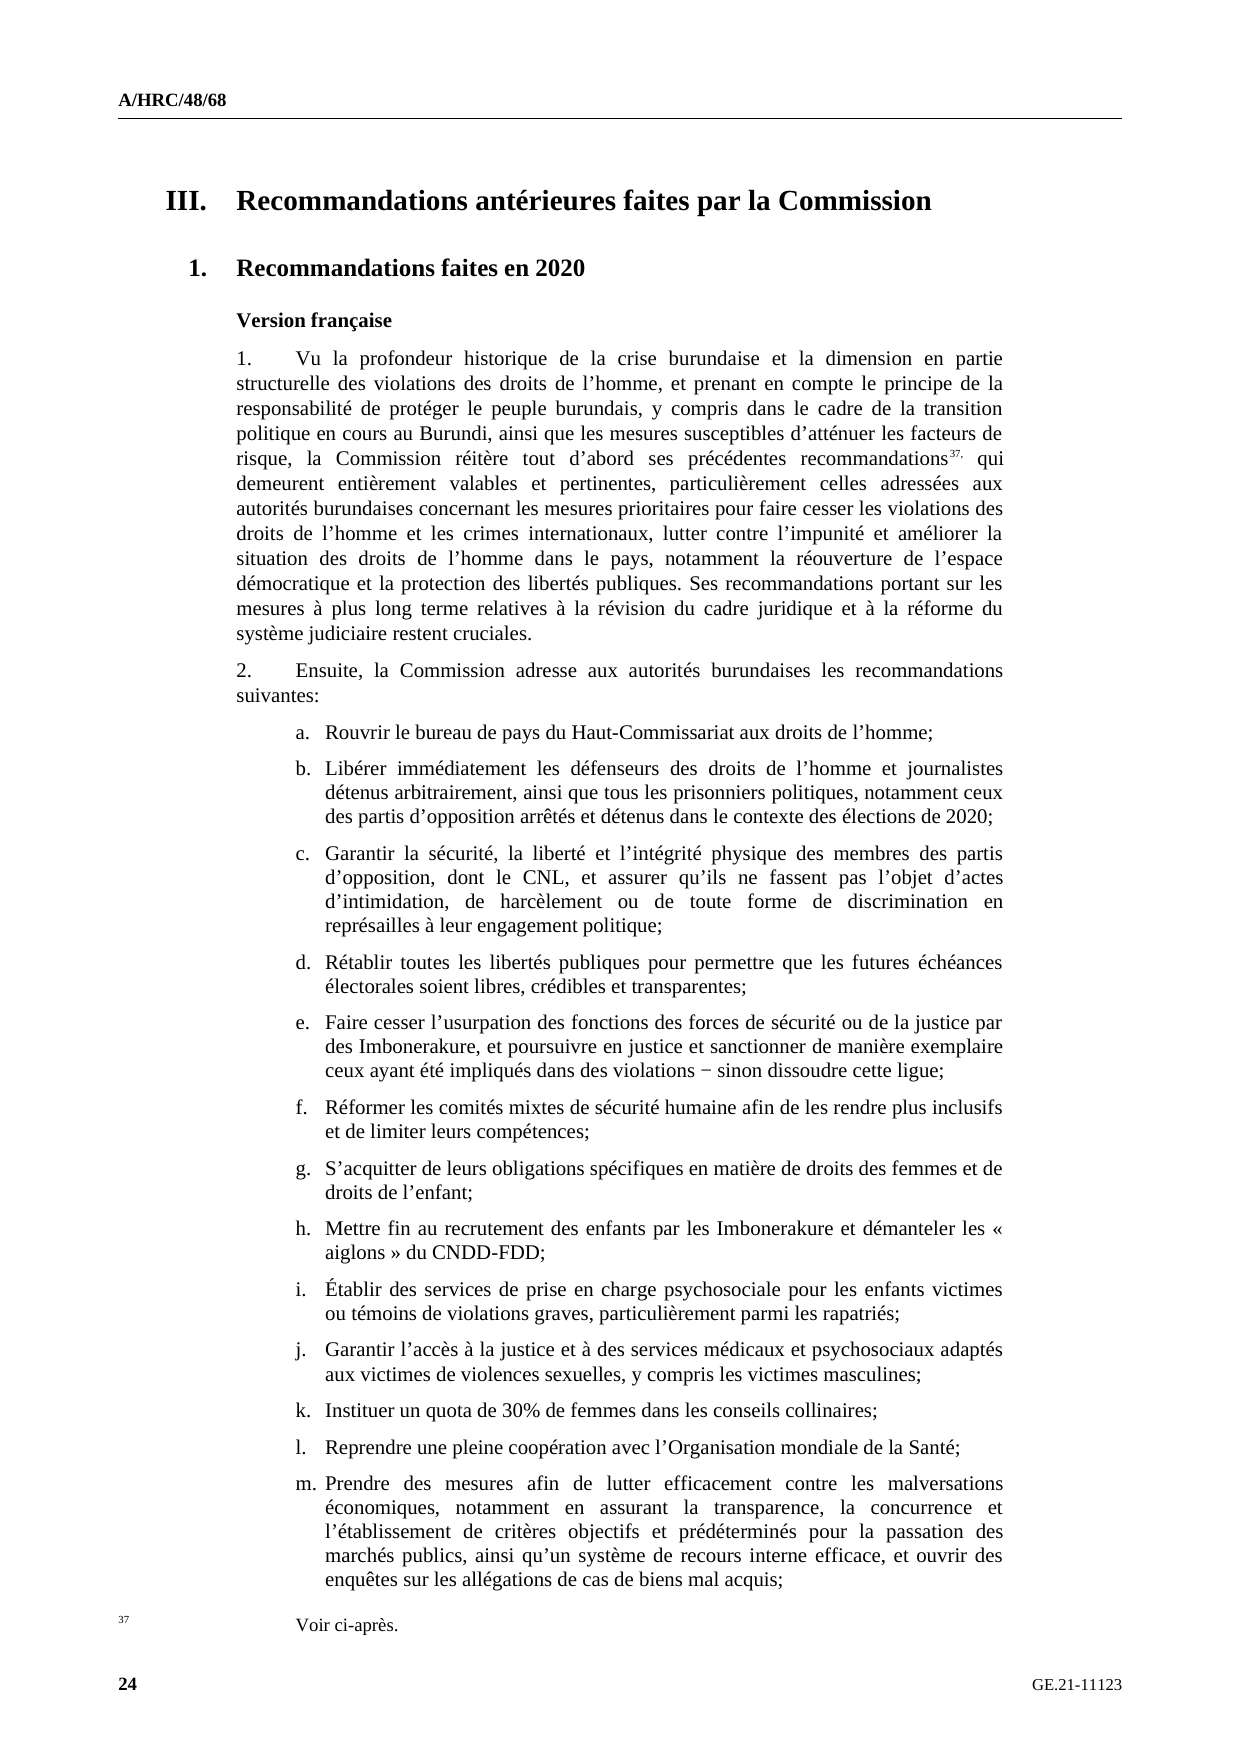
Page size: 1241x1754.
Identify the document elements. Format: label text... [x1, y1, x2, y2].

list e. Faire cesser l’usurpation des fonctions des forces de sécurité ou de la justice par des Imbonerakure, et poursuivre en justice et sanctionner de manière exemplaire ceux ayant été impliqués dans des violations − sinon dissoudre cette ligue; [295, 1010, 1004, 1082]
list f. Réformer les comités mixtes de sécurité humaine afin de les rendre plus inclusifs et de limiter leurs compétences; [295, 1095, 1004, 1143]
list j. Garantir l’accès à la justice et à des services médicaux et psychosociaux adaptés aux victimes de violences sexuelles, y compris les victimes masculines; [295, 1337, 1004, 1386]
list a. Rouvrir le bureau de pays du Haut-Commissariat aux droits de l’homme; [295, 719, 1004, 744]
list g. S’acquitter de leurs obligations spécifiques en matière de droits des femmes et de droits de l’enfant; [295, 1156, 1004, 1204]
text Version française [118, 307, 1004, 332]
text III. Recommandations antérieures faites par la Commission [118, 185, 1004, 216]
list b. Libérer immédiatement les défenseurs des droits de l’homme et journalistes détenus arbitrairement, ainsi que tous les prisonniers politiques, notamment ceux des partis d’opposition arrêtés et détenus dans le contexte des élections de 2020; [295, 756, 1004, 828]
list m. Prendre des mesures afin de lutter efficacement contre les malversations économiques, notamment en assurant la transparence, la concurrence et l’établissement de critères objectifs et prédéterminés pour la passation des marchés publics, ainsi qu’un système de recours interne efficace, et ouvrir des enquêtes sur les allégations de cas de biens mal acquis; [295, 1471, 1004, 1591]
list k. Instituer un quota de 30% de femmes dans les conseils collinaires; [295, 1398, 1004, 1422]
list c. Garantir la sécurité, la liberté et l’intégrité physique des membres des partis d’opposition, dont le CNL, et assurer qu’ils ne fassent pas l’objet d’actes d’intimidation, de harcèlement ou de toute forme de discrimination en représailles à leur engagement politique; [295, 841, 1004, 937]
list h. Mettre fin au recrutement des enfants par les Imbonerakure et démanteler les « aiglons » du CNDD-FDD; [295, 1216, 1004, 1264]
text 2. Ensuite, la Commission adresse aux autorités burundaises les recommandations suivantes: [236, 657, 1004, 707]
list d. Rétablir toutes les libertés publiques pour permettre que les futures échéances électorales soient libres, crédibles et transparentes; [295, 949, 1004, 998]
text 1. Recommandations faites en 2020 [118, 254, 1004, 282]
text 1. Vu la profondeur historique de la crise burundaise et la dimension en partie structurelle des violations des droits de l’homme, et prenant en compte le principe de la responsabilité de protéger le peuple burundais, y compris dans le cadre de la transition politique en cours au Burundi, ainsi que les mesures susceptibles d’atténuer les facteurs de risque, la Commission réitère tout d’abord ses précédentes recommandations, qui demeurent entièrement valables et pertinentes, particulièrement celles adressées aux autorités burundaises concernant les mesures prioritaires pour faire cesser les violations des droits de l’homme et les crimes internationaux, lutter contre l’impunité et améliorer la situation des droits de l’homme dans le pays, notamment la réouverture de l’espace démocratique et la protection des libertés publiques. Ses recommandations portant sur les mesures à plus long terme relatives à la révision du cadre juridique et à la réforme du système judiciaire restent cruciales. [236, 344, 1004, 644]
list i. Établir des services de prise en charge psychosociale pour les enfants victimes ou témoins de violations graves, particulièrement parmi les rapatriés; [295, 1277, 1004, 1325]
list l. Reprendre une pleine coopération avec l’Organisation mondiale de la Santé; [295, 1434, 1004, 1459]
